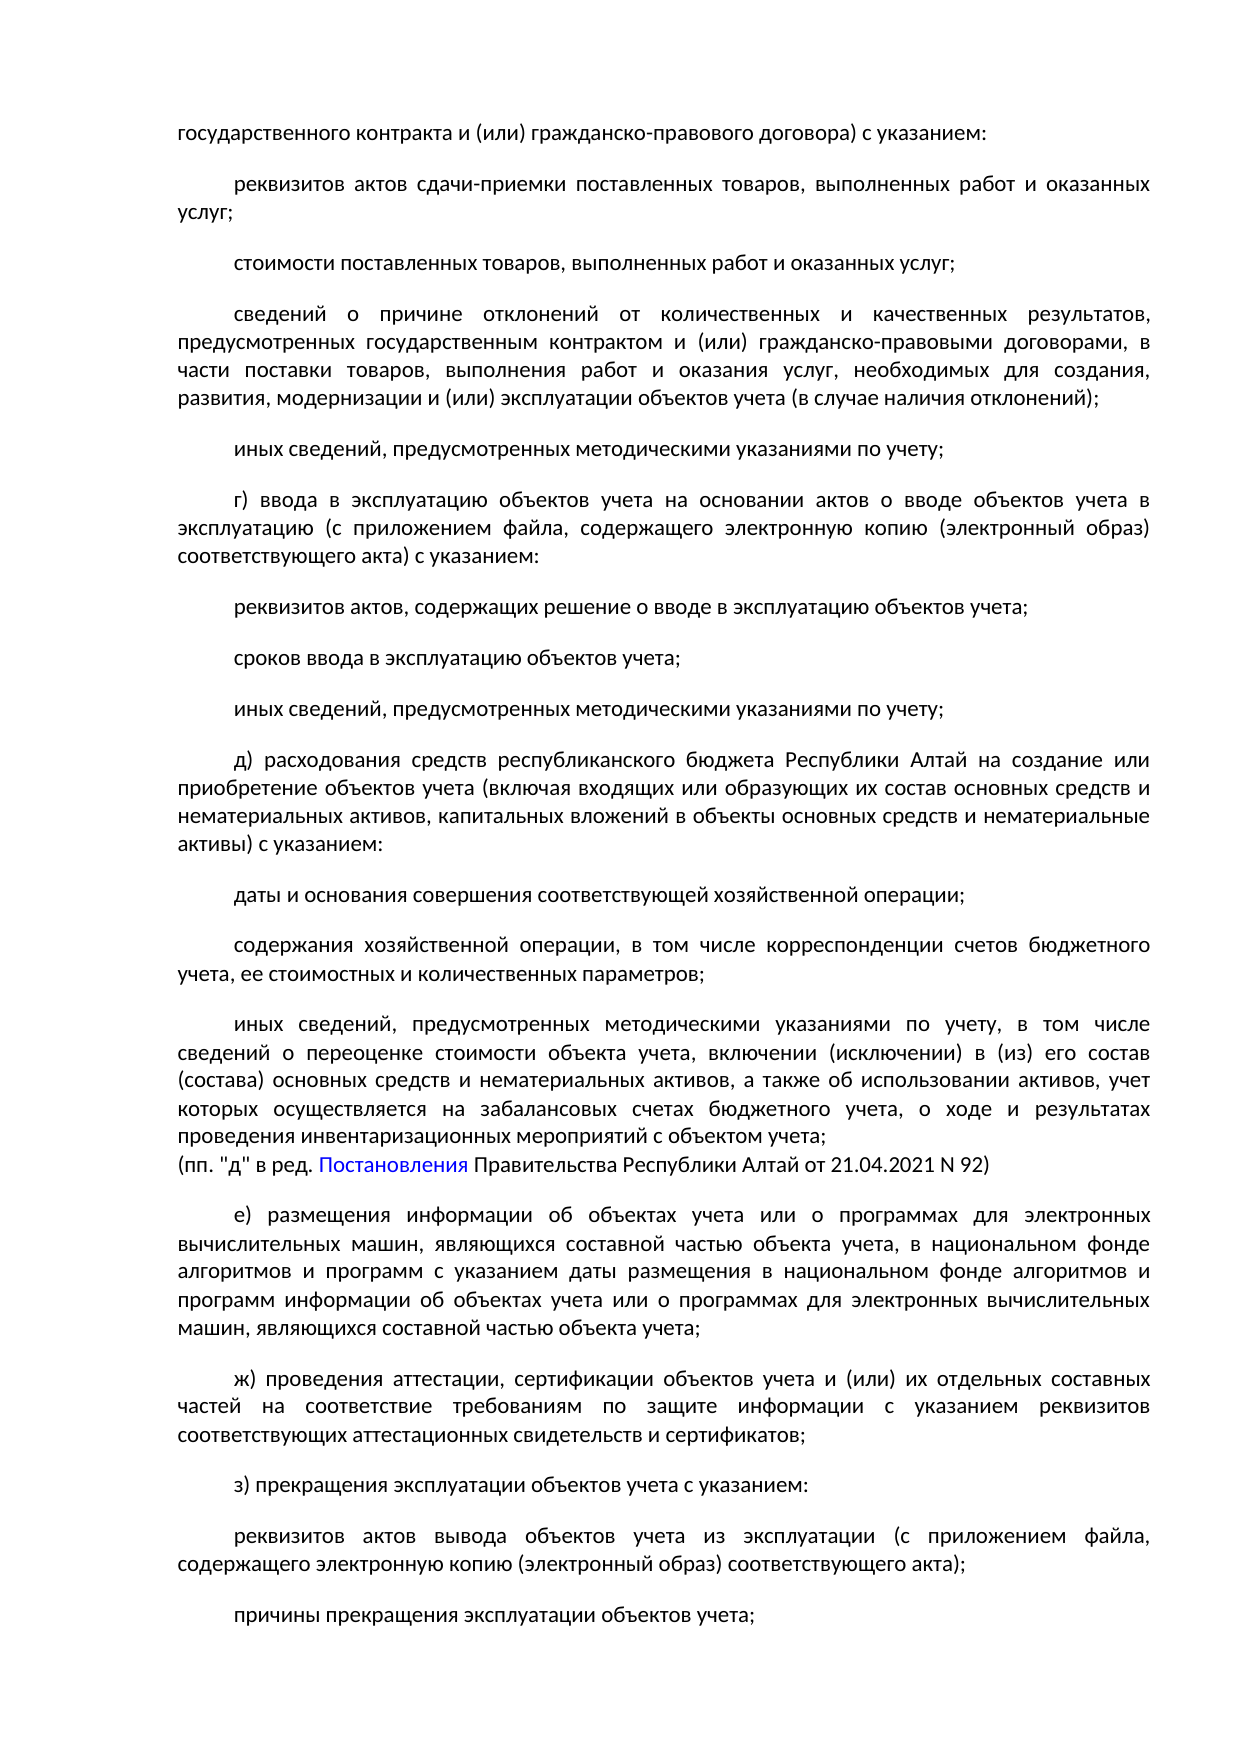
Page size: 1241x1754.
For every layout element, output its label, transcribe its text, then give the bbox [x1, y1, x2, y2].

text сроков ввода в эксплуатацию объектов учета; [177, 643, 1152, 671]
text реквизитов актов, содержащих решение о вводе в эксплуатацию объектов учета; [177, 592, 1152, 620]
text причины прекращения эксплуатации объектов учета; [177, 1601, 1152, 1628]
text даты и основания совершения соответствующей хозяйственной операции; [177, 880, 1152, 908]
text д) расходования средств республиканского бюджета Республики Алтай на создание или приобретение объектов учета (включая входящих или образующих их состав основных средств и нематериальных активов, капитальных вложений в объекты основных средств и нематериальные активы) с указанием: [177, 745, 1152, 857]
text (пп. "д" в ред. Постановления Правительства Республики Алтай от 21.04.2021 N 92) [177, 1150, 1152, 1178]
text содержания хозяйственной операции, в том числе корреспонденции счетов бюджетного учета, ее стоимостных и количественных параметров; [177, 931, 1152, 987]
text г) ввода в эксплуатацию объектов учета на основании актов о вводе объектов учета в эксплуатацию (с приложением файла, содержащего электронную копию (электронный образ) соответствующего акта) с указанием: [177, 485, 1152, 569]
text стоимости поставленных товаров, выполненных работ и оказанных услуг; [177, 248, 1152, 276]
text е) размещения информации об объектах учета или о программах для электронных вычислительных машин, являющихся составной частью объекта учета, в национальном фонде алгоритмов и программ с указанием даты размещения в национальном фонде алгоритмов и программ информации об объектах учета или о программах для электронных вычислительных машин, являющихся составной частью объекта учета; [177, 1201, 1152, 1341]
text иных сведений, предусмотренных методическими указаниями по учету; [177, 434, 1152, 462]
text з) прекращения эксплуатации объектов учета с указанием: [177, 1471, 1152, 1499]
text сведений о причине отклонений от количественных и качественных результатов, предусмотренных государственным контрактом и (или) гражданско-правовыми договорами, в части поставки товаров, выполнения работ и оказания услуг, необходимых для создания, развития, модернизации и (или) эксплуатации объектов учета (в случае наличия отклонений); [177, 299, 1152, 411]
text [177, 118, 1152, 146]
text иных сведений, предусмотренных методическими указаниями по учету; [177, 694, 1152, 722]
text иных сведений, предусмотренных методическими указаниями по учету, в том числе сведений о переоценке стоимости объекта учета, включении (исключении) в (из) его состав (состава) основных средств и нематериальных активов, а также об использовании активов, учет которых осуществляется на забалансовых счетах бюджетного учета, о ходе и результатах проведения инвентаризационных мероприятий с объектом учета; [177, 1009, 1152, 1150]
text реквизитов актов вывода объектов учета из эксплуатации (с приложением файла, содержащего электронную копию (электронный образ) соответствующего акта); [177, 1522, 1152, 1578]
text реквизитов актов сдачи-приемки поставленных товаров, выполненных работ и оказанных услуг; [177, 169, 1152, 225]
text ж) проведения аттестации, сертификации объектов учета и (или) их отдельных составных частей на соответствие требованиям по защите информации с указанием реквизитов соответствующих аттестационных свидетельств и сертификатов; [177, 1364, 1152, 1448]
